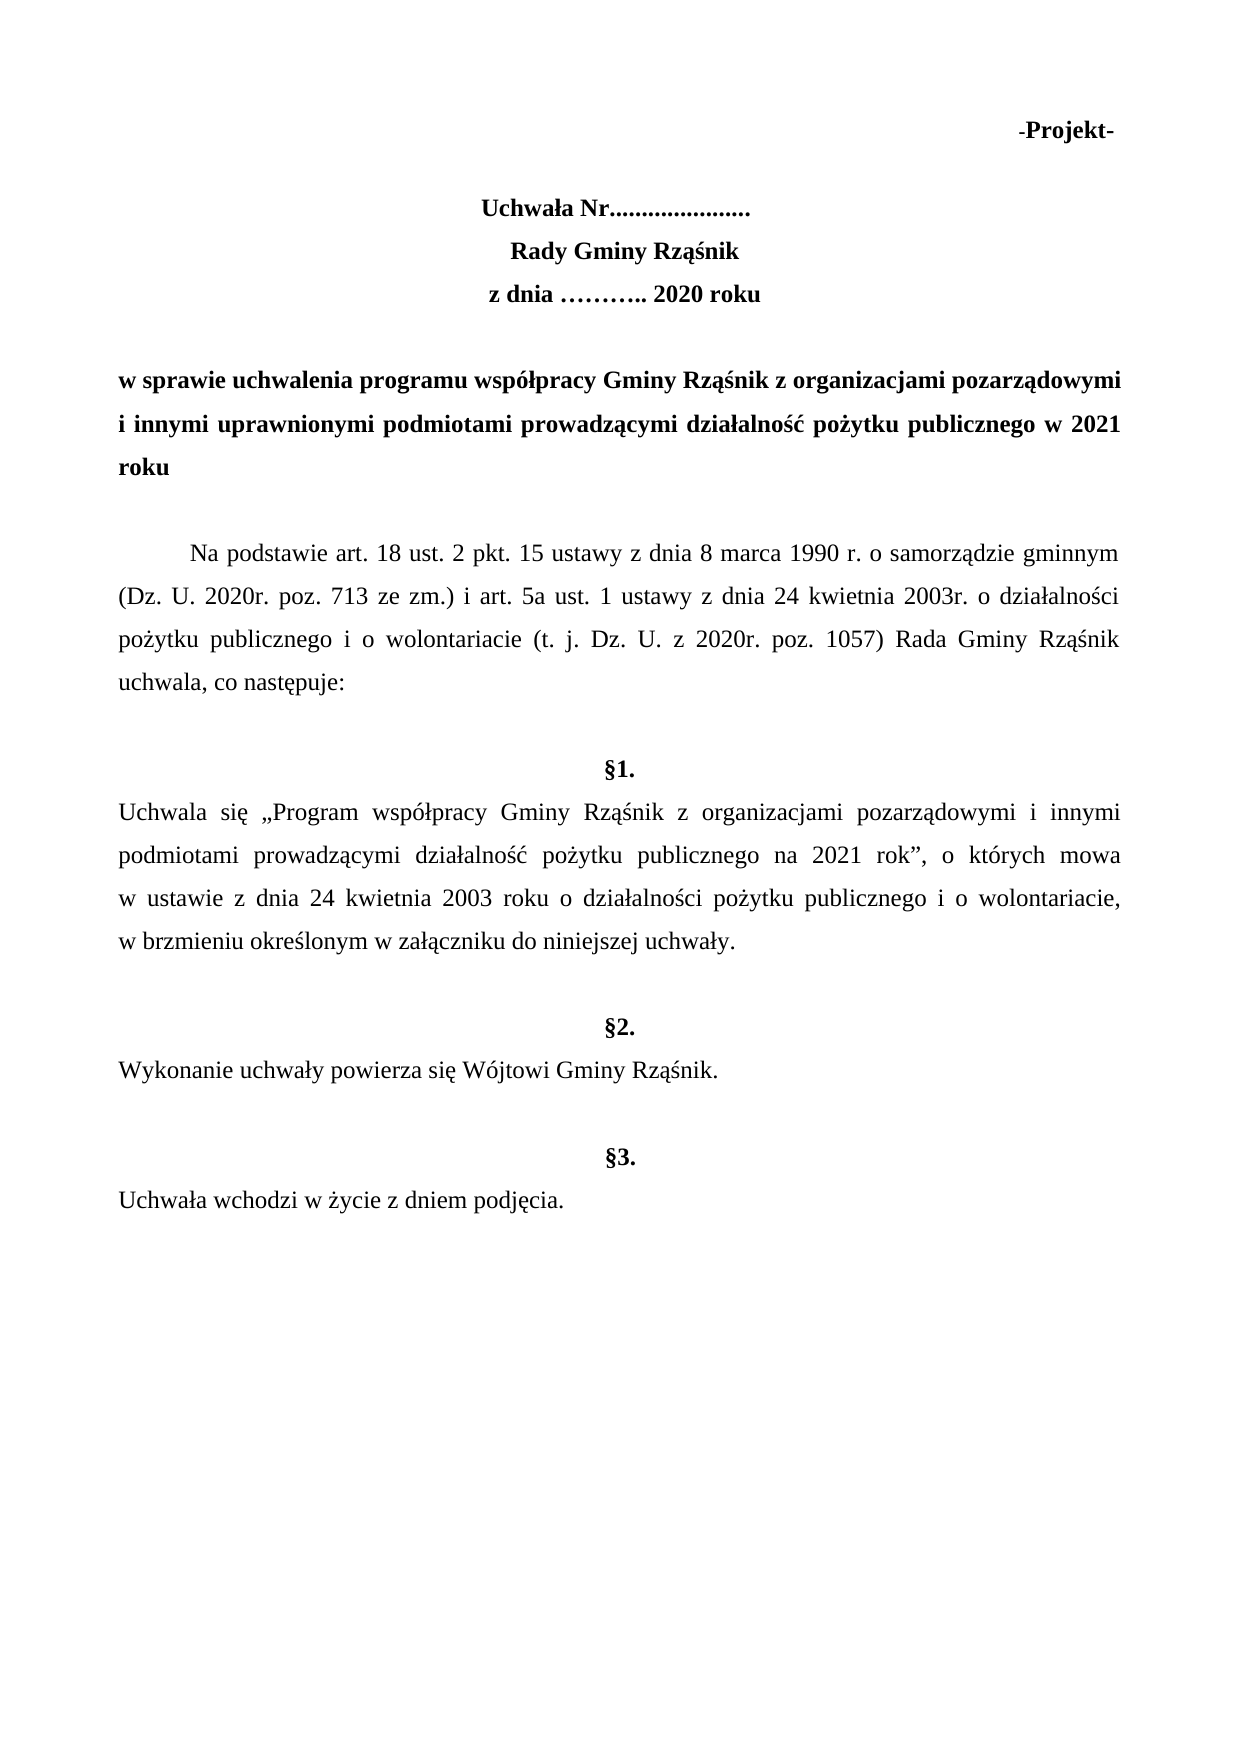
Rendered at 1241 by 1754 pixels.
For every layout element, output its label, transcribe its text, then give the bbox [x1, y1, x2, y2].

text Uchwała wchodzi w życie z dniem podjęcia. [118, 1185, 1122, 1214]
text Uchwała Nr [118, 193, 1114, 222]
text §3. [118, 1142, 1122, 1171]
text Rady Gminy Rząśnik z dnia ……….. 2020 roku [396, 236, 854, 308]
text Na podstawie art. 18 ust. 2 pkt. 15 ustawy z dnia 8 marca 1990 r. o samorządzie gminnym (Dz. U. 2020r. poz. 713 ze zm.) i art. 5a ust. 1 ustawy z dnia 24 kwietnia 2003r. o działalności pożytku publicznego i o wolontariacie (t. j. Dz. U. z 2020r. poz. 1057) Rada Gminy Rząśnik uchwala, co następuje: [118, 538, 1121, 696]
text §2. [118, 1012, 1121, 1041]
text w sprawie uchwalenia programu współpracy Gminy Rząśnik z organizacjami pozarządowymi i innymi uprawnionymi podmiotami prowadzącymi działalność pożytku publicznego w 2021 roku [118, 366, 1122, 481]
text Uchwala się „Program współpracy Gminy Rząśnik z organizacjami pozarządowymi i innymi podmiotami prowadzącymi działalność pożytku publicznego na 2021 rok”, o których mowa w ustawie z dnia 24 kwietnia 2003 roku o działalności pożytku publicznego i o wolontariacie, w brzmieniu określonym w załączniku do niniejszej uchwały. [118, 797, 1122, 955]
text Wykonanie uchwały powierza się Wójtowi Gminy Rząśnik. [118, 1056, 1122, 1084]
text §1. [118, 754, 1120, 782]
text -Projekt- [118, 118, 1114, 143]
